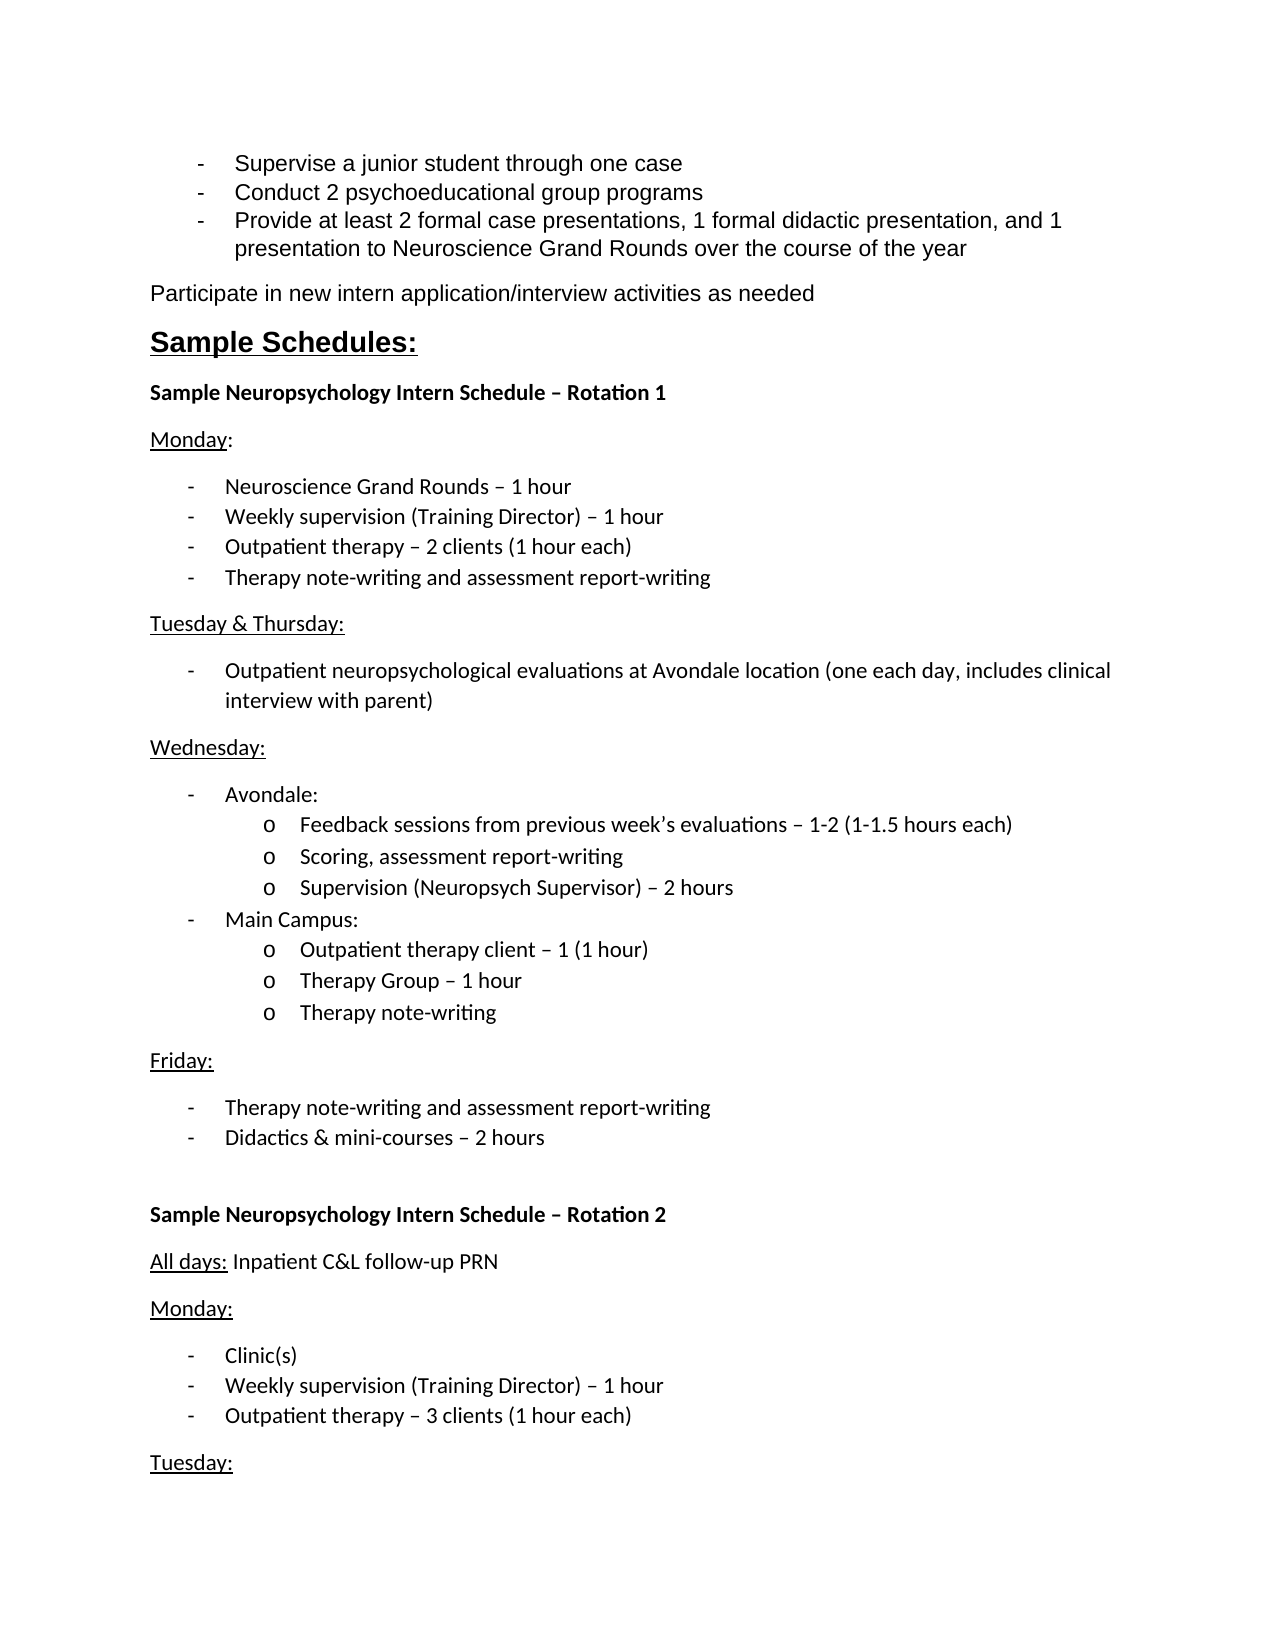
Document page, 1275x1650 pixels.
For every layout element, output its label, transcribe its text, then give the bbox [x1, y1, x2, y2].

list Clinic(s) [187, 1341, 1125, 1369]
list Outpatient neuropsychological evaluations at Avondale location (one each day, includes clinical interview with parent) [187, 656, 1125, 715]
list Provide at least 2 formal case presentations, 1 formal didactic presentation, and 1 presentation to Neuroscience Grand Rounds over the course of the year [197, 207, 1125, 262]
text All days: Inpatient C&L follow-up PRN [150, 1247, 1125, 1275]
text Monday: [150, 1294, 1125, 1322]
list Didactics & mini-courses – 2 hours [187, 1123, 1125, 1151]
list Weekly supervision (Training Director) – 1 hour [187, 1371, 1125, 1399]
list Conduct 2 psychoeducational group programs [197, 178, 1125, 205]
list Supervise a junior student through one case [197, 150, 1125, 176]
text Sample Neuropsychology Intern Schedule – Rotation 1 [150, 378, 1125, 406]
text Sample Schedules: [150, 326, 1125, 359]
text Friday: [150, 1046, 1125, 1074]
list Therapy note-writing [262, 998, 1125, 1027]
list Outpatient therapy – 2 clients (1 hour each) [187, 532, 1125, 561]
text Sample Neuropsychology Intern Schedule – Rotation 2 [150, 1200, 1125, 1228]
list Outpatient therapy – 3 clients (1 hour each) [187, 1401, 1125, 1429]
text Tuesday & Thursday: [150, 609, 1125, 638]
list Therapy Group – 1 hour [262, 967, 1125, 996]
text Participate in new intern application/interview activities as needed [150, 280, 1125, 307]
list Outpatient therapy client – 1 (1 hour) [262, 935, 1125, 964]
list Weekly supervision (Training Director) – 1 hour [187, 502, 1125, 530]
list Main Campus: [187, 905, 1125, 933]
list Neuroscience Grand Rounds – 1 hour [187, 472, 1125, 500]
list Avondale: [187, 780, 1125, 808]
list Therapy note-writing and assessment report-writing [187, 563, 1125, 591]
list Feedback sessions from previous week’s evaluations – 1-2 (1-1.5 hours each) [262, 811, 1125, 840]
text Monday: [150, 425, 1125, 453]
list Scoring, assessment report-writing [262, 842, 1125, 871]
text Tuesday: [150, 1448, 1125, 1476]
list Supervision (Neuropsych Supervisor) – 2 hours [262, 873, 1125, 903]
text Wednesday: [150, 733, 1125, 762]
list Therapy note-writing and assessment report-writing [187, 1093, 1125, 1121]
